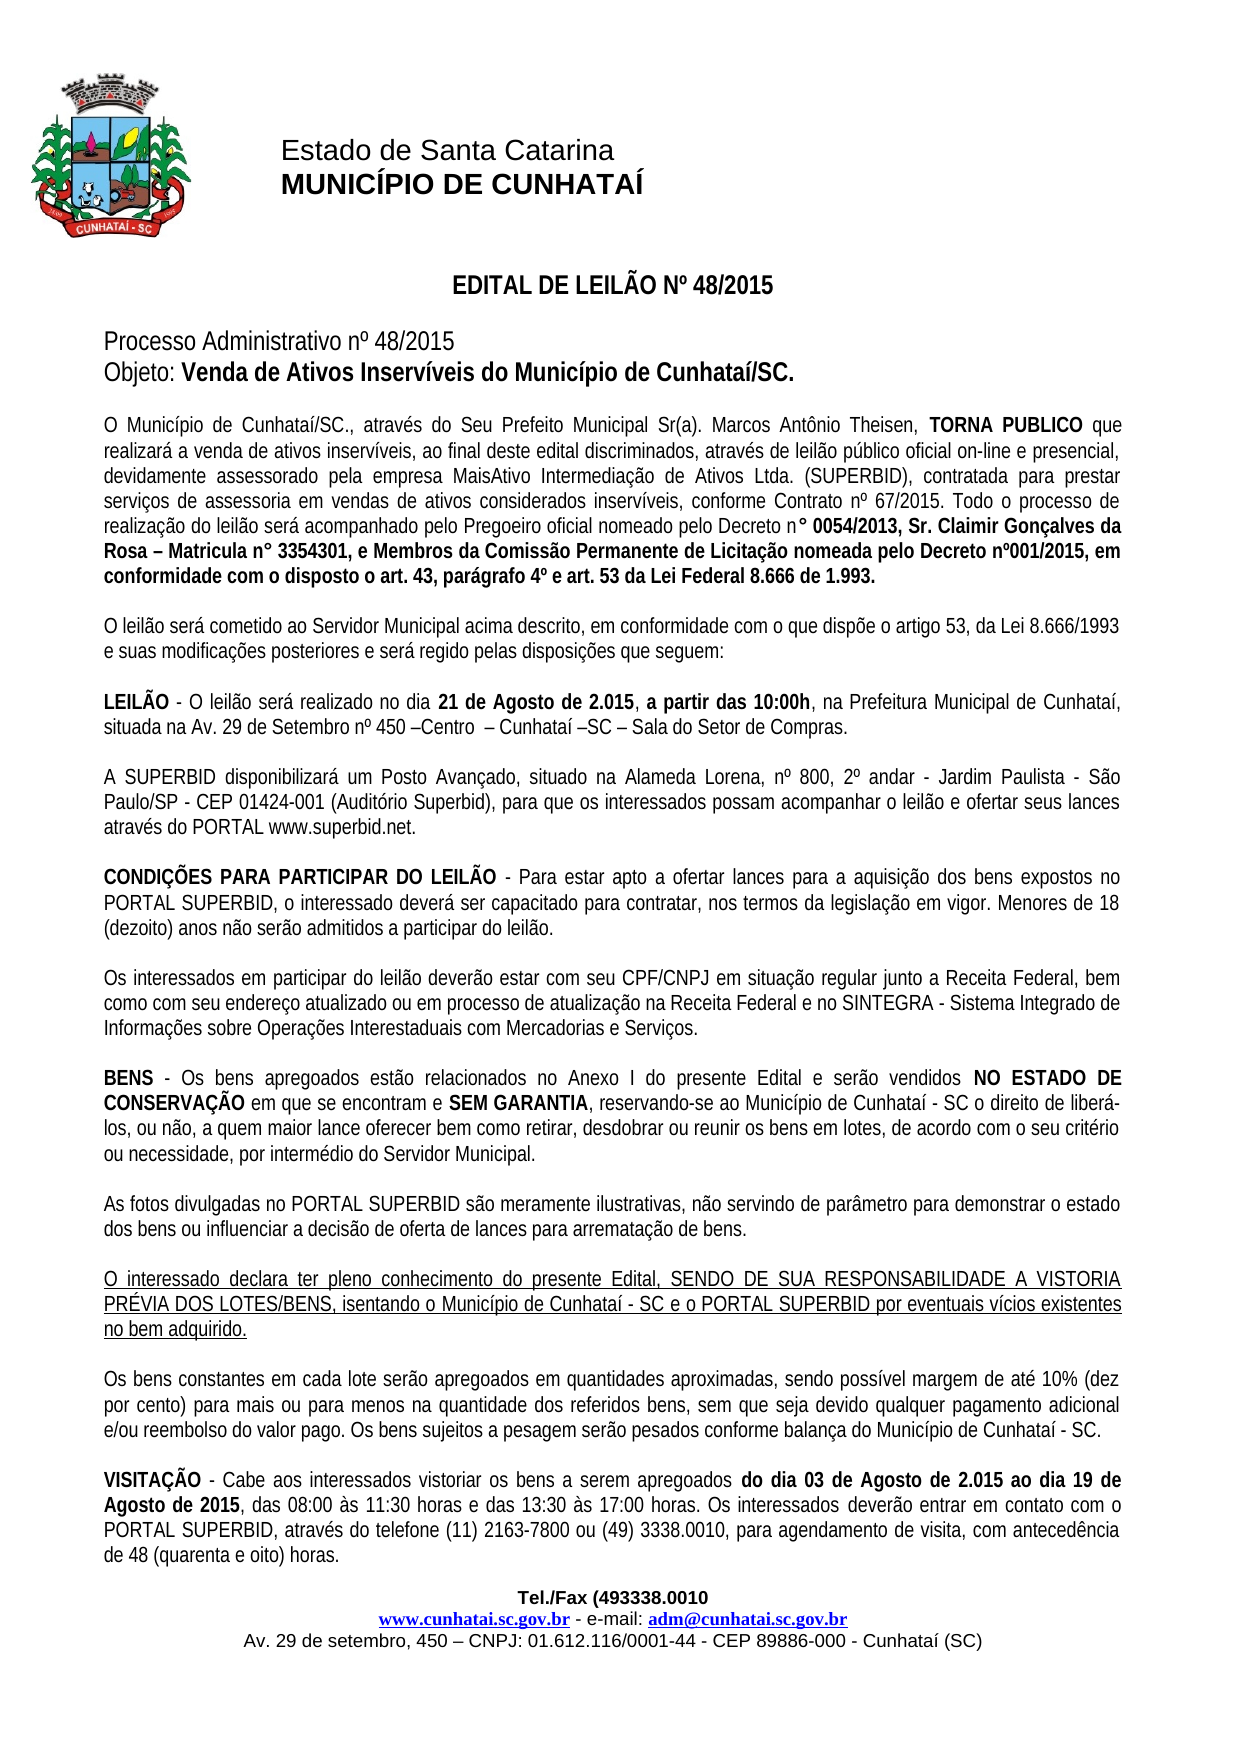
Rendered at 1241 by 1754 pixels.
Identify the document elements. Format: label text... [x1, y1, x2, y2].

text VISITAÇÃO - Cabe aos interessados vistoriar os bens a serem apregoados do dia 03 de Agosto de 2.015 ao dia 19 de Agosto de 2015, das 08:00 às 11:30 horas e das 13:30 às 17:00 horas. Os interessados deverão entrar em contato com o PORTAL SUPERBID, através do telefone (11) 2163-7800 ou (49) 3338.0010, para agendamento de visita, com antecedência de 48 (quarenta e oito) horas. [103, 1467, 1122, 1567]
text LEILÃO - O leilão será realizado no dia 21 de Agosto de 2.015, a partir das 10:00h, na Prefeitura Municipal de Cunhataí, situada na Av. 29 de Setembro nº 450 –Centro – Cunhataí –SC – Sala do Setor de Compras. [103, 688, 1122, 739]
picture [30, 73, 192, 238]
text EDITAL DE LEILÃO Nº 48/2015 [103, 269, 1122, 300]
text As fotos divulgadas no PORTAL SUPERBID são meramente ilustrativas, não servindo de parâmetro para demonstrar o estado dos bens ou influenciar a decisão de oferta de lances para arrematação de bens. [103, 1191, 1122, 1241]
text O interessado declara ter pleno conhecimento do presente Edital, SENDO DE SUA RESPONSABILIDADE A VISTORIA PRÉVIA DOS LOTES/BENS, isentando o Município de Cunhataí - SC e o PORTAL SUPERBID por eventuais vícios existentes no bem adquirido. [103, 1289, 1122, 1313]
text O interessado declara ter pleno conhecimento do presente Edital, SENDO DE SUA RESPONSABILIDADE A VISTORIA PRÉVIA DOS LOTES/BENS, isentando o Município de Cunhataí - SC e o PORTAL SUPERBID por eventuais vícios existentes no bem adquirido. [103, 1266, 1122, 1288]
text O interessado declara ter pleno conhecimento do presente Edital, SENDO DE SUA RESPONSABILIDADE A VISTORIA PRÉVIA DOS LOTES/BENS, isentando o Município de Cunhataí - SC e o PORTAL SUPERBID por eventuais vícios existentes no bem adquirido. [103, 1314, 1122, 1341]
text CONDIÇÕES PARA PARTICIPAR DO LEILÃO - Para estar apto a ofertar lances para a aquisição dos bens expostos no PORTAL SUPERBID, o interessado deverá ser capacitado para contratar, nos termos da legislação em vigor. Menores de 18 (dezoito) anos não serão admitidos a participar do leilão. [103, 864, 1122, 939]
text O leilão será cometido ao Servidor Municipal acima descrito, em conformidade com o que dispõe o artigo 53, da Lei 8.666/1993 e suas modificações posteriores e será regido pelas disposições que seguem: [103, 613, 1122, 663]
text Processo Administrativo nº 48/2015 [103, 325, 1122, 356]
text Os bens constantes em cada lote serão apregoados em quantidades aproximadas, sendo possível margem de até 10% (dez por cento) para mais ou para menos na quantidade dos referidos bens, sem que seja devido qualquer pagamento adicional e/ou reembolso do valor pago. Os bens sujeitos a pesagem serão pesados conforme balança do Município de Cunhataí - SC. [103, 1366, 1122, 1442]
text Objeto: Venda de Ativos Inservíveis do Município de Cunhataí/SC. [103, 356, 1122, 387]
text O Município de Cunhataí/SC., através do Seu Prefeito Municipal Sr(a). Marcos Antônio Theisen, TORNA PUBLICO que realizará a venda de ativos inservíveis, ao final deste edital discriminados, através de leilão público oficial on-line e presencial, devidamente assessorado pela empresa MaisAtivo Intermediação de Ativos Ltda. (SUPERBID), contratada para prestar serviços de assessoria em vendas de ativos considerados inservíveis, conforme Contrato nº 67/2015. Todo o processo de realização do leilão será acompanhado pelo Pregoeiro oficial nomeado pelo Decreto n° 0054/2013, Sr. Claimir Gonçalves da Rosa – Matricula n° 3354301, e Membros da Comissão Permanente de Licitação nomeada pelo Decreto nº001/2015, em conformidade com o disposto o art. 43, parágrafo 4º e art. 53 da Lei Federal 8.666 de 1.993. [103, 412, 1122, 588]
text A SUPERBID disponibilizará um Posto Avançado, situado na Alameda Lorena, nº 800, 2º andar - Jardim Paulista - São Paulo/SP - CEP 01424-001 (Auditório Superbid), para que os interessados possam acompanhar o leilão e ofertar seus lances através do PORTAL www.superbid.net. [103, 764, 1122, 839]
text BENS - Os bens apregoados estão relacionados no Anexo I do presente Edital e serão vendidos NO ESTADO DE CONSERVAÇÃO em que se encontram e SEM GARANTIA, reservando-se ao Município de Cunhataí - SC o direito de liberá-los, ou não, a quem maior lance oferecer bem como retirar, desdobrar ou reunir os bens em lotes, de acordo com o seu critério ou necessidade, por intermédio do Servidor Municipal. [103, 1065, 1122, 1166]
text Os interessados em participar do leilão deverão estar com seu CPF/CNPJ em situação regular junto a Receita Federal, bem como com seu endereço atualizado ou em processo de atualização na Receita Federal e no SINTEGRA - Sistema Integrado de Informações sobre Operações Interestaduais com Mercadorias e Serviços. [103, 965, 1122, 1040]
